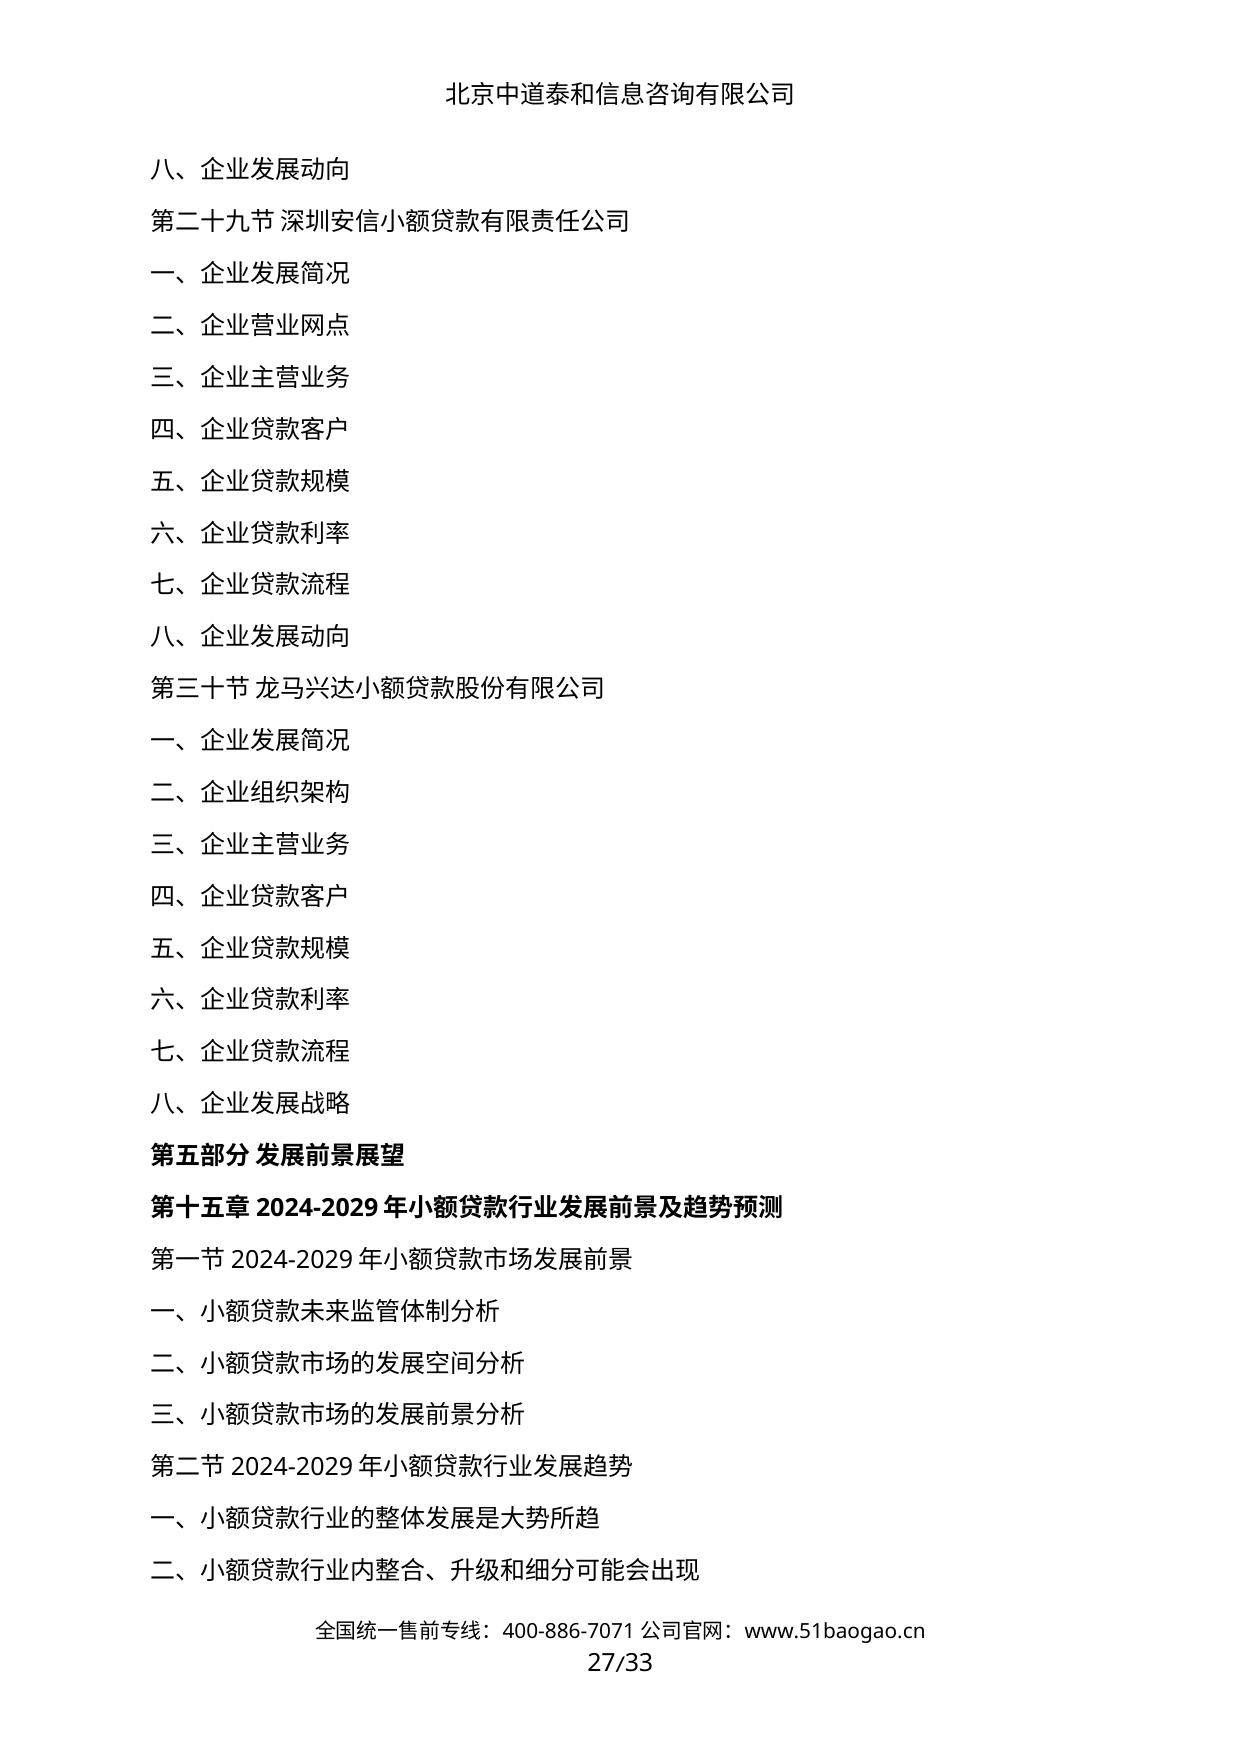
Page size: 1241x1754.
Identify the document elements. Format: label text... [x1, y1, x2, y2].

text 第一节 2024-2029年小额贷款市场发展前景 [150, 1239, 1090, 1276]
text 第三十节 龙马兴达小额贷款股份有限公司 [150, 669, 1090, 705]
text 一、小额贷款行业的整体发展是大势所趋 [150, 1499, 1090, 1535]
text 四、企业贷款客户 [150, 409, 1090, 446]
text 一、小额贷款未来监管体制分析 [150, 1291, 1090, 1327]
text 五、企业贷款规模 [150, 461, 1090, 497]
text 第十五章 2024-2029年小额贷款行业发展前景及趋势预测 [150, 1187, 1090, 1224]
text 三、企业主营业务 [150, 357, 1090, 394]
text 八、企业发展战略 [150, 1084, 1090, 1120]
text 二、小额贷款行业内整合、升级和细分可能会出现 [150, 1551, 1090, 1587]
text 五、企业贷款规模 [150, 928, 1090, 964]
text 六、企业贷款利率 [150, 513, 1090, 549]
text 二、企业组织架构 [150, 772, 1090, 809]
text 二、企业营业网点 [150, 306, 1090, 342]
text 一、企业发展简况 [150, 721, 1090, 757]
text 第二十九节 深圳安信小额贷款有限责任公司 [150, 202, 1090, 238]
text 一、企业发展简况 [150, 254, 1090, 290]
text 八、企业发展动向 [150, 617, 1090, 653]
text 第二节 2024-2029年小额贷款行业发展趋势 [150, 1447, 1090, 1483]
text 七、企业贷款流程 [150, 1032, 1090, 1068]
text 第五部分 发展前景展望 [150, 1136, 1090, 1172]
text 二、小额贷款市场的发展空间分析 [150, 1343, 1090, 1379]
text 八、企业发展动向 [150, 150, 1090, 186]
text 四、企业贷款客户 [150, 876, 1090, 912]
text 三、企业主营业务 [150, 824, 1090, 861]
text 六、企业贷款利率 [150, 980, 1090, 1016]
text 七、企业贷款流程 [150, 565, 1090, 601]
text 三、小额贷款市场的发展前景分析 [150, 1395, 1090, 1431]
